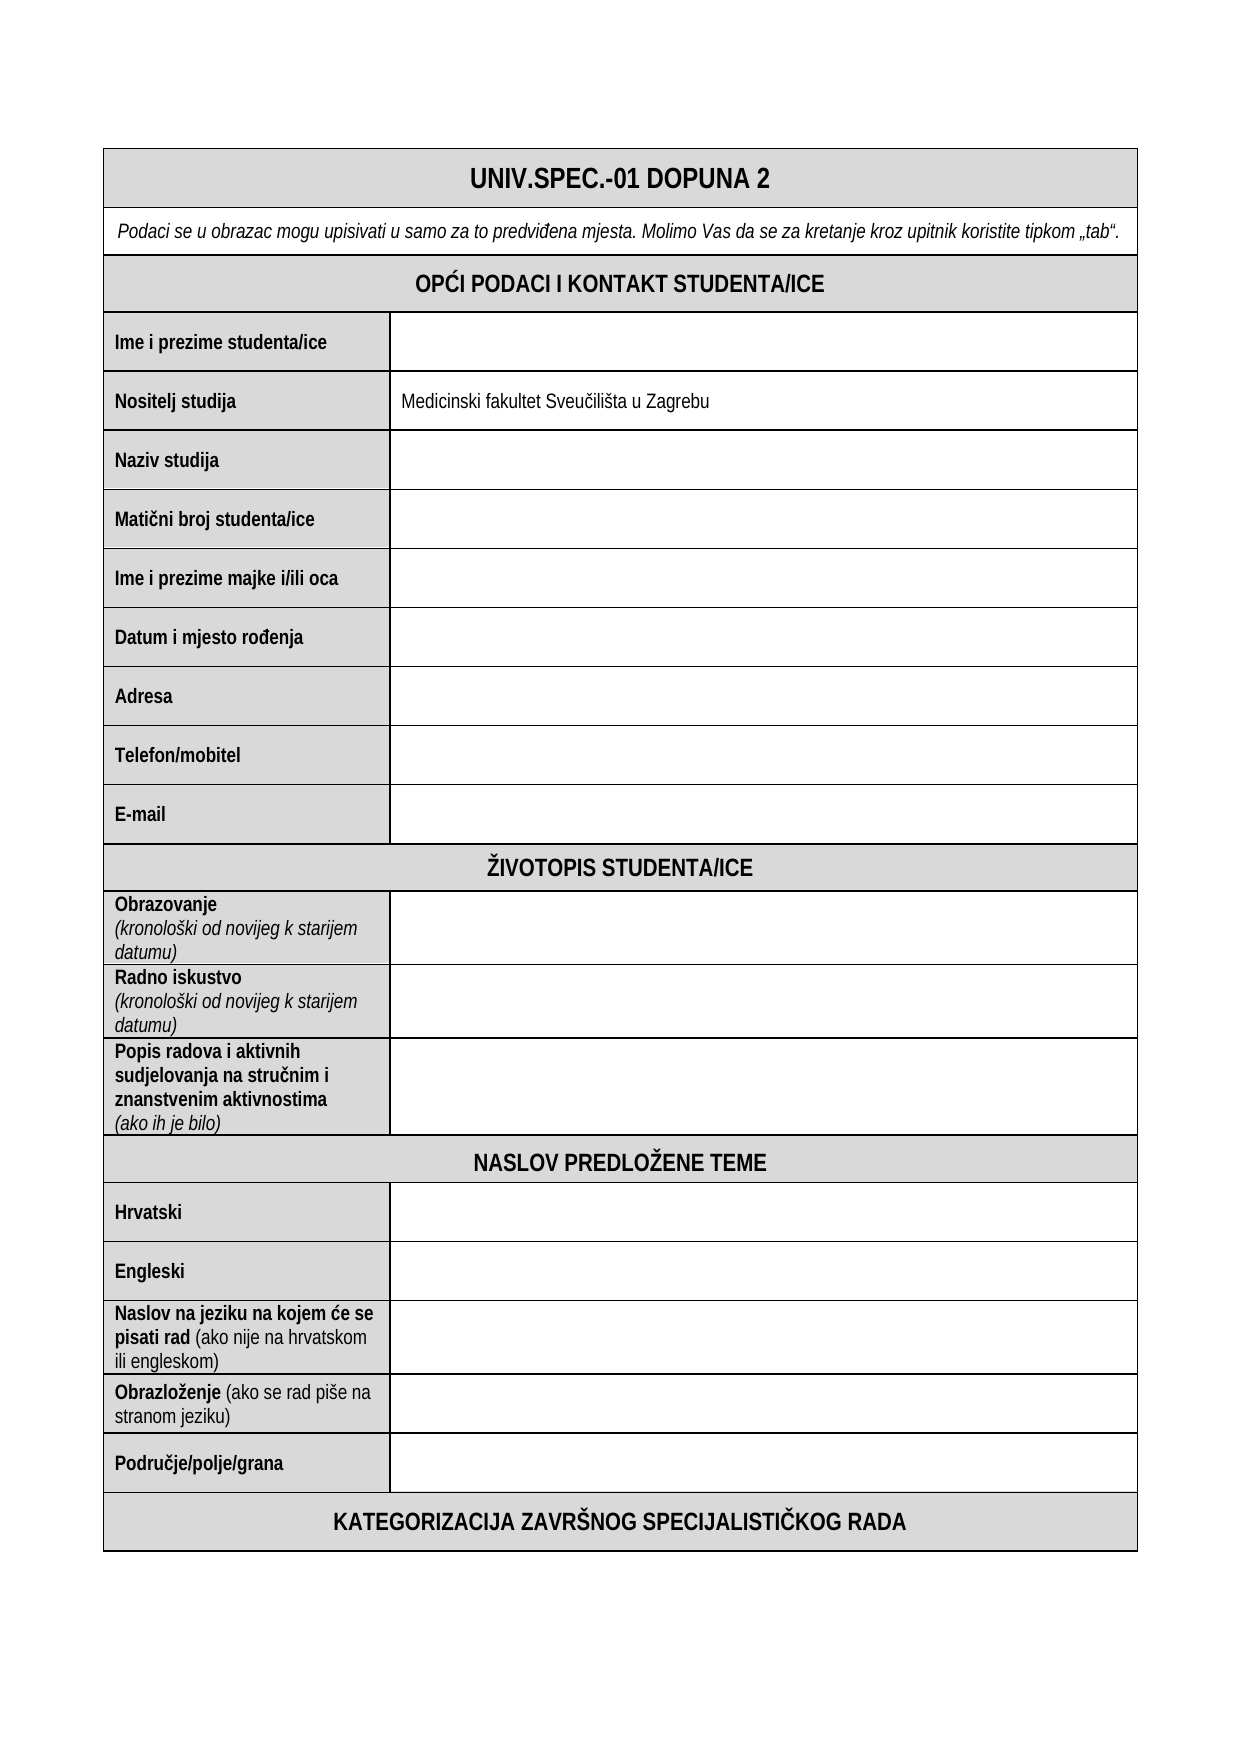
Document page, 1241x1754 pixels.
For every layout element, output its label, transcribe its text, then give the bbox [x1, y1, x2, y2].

table_cell Naziv studija [104, 431, 389, 488]
table_cell [391, 1242, 1137, 1300]
table_header UNIV.SPEC.-01 DOPUNA 2 [104, 149, 1137, 207]
table_cell Matični broj studenta/ice [104, 490, 389, 547]
table_cell [391, 1301, 1137, 1373]
table_cell [391, 667, 1137, 725]
table_cell NASLOV PREDLOŽENE TEME [104, 1136, 1137, 1182]
table_cell [391, 608, 1137, 666]
table_cell Radno iskustvo (kronološki od novijeg k starijem datumu) [104, 965, 389, 1037]
table_cell Popis radova i aktivnih sudjelovanja na stručnim i znanstvenim aktivnostima (ako ih je bilo) [104, 1039, 389, 1134]
table_cell KATEGORIZACIJA ZAVRŠNOG SPECIJALISTIČKOG RADA [104, 1493, 1137, 1550]
table_cell ŽIVOTOPIS STUDENTA/ICE [104, 845, 1137, 890]
table_cell Telefon/mobitel [104, 726, 389, 784]
table_cell Područje/polje/grana [104, 1434, 389, 1491]
table_cell Nositelj studija [104, 372, 389, 429]
table_cell [391, 892, 1137, 963]
table_cell Adresa [104, 667, 389, 725]
table_cell [391, 965, 1137, 1037]
table_cell E-mail [104, 785, 389, 843]
table_cell [391, 431, 1137, 488]
table_cell [391, 1039, 1137, 1134]
table_cell [391, 1434, 1137, 1491]
table_cell [391, 1183, 1137, 1241]
table_cell Obrazovanje (kronološki od novijeg k starijem datumu) [104, 892, 389, 963]
table_cell [391, 549, 1137, 607]
table_cell Obrazloženje (ako se rad piše na stranom jeziku) [104, 1375, 389, 1432]
table_cell OPĆI PODACI I KONTAKT STUDENTA/ICE [104, 256, 1137, 311]
table_cell [391, 313, 1137, 370]
table_cell [391, 726, 1137, 784]
table_cell Engleski [104, 1242, 389, 1300]
table_cell Podaci se u obrazac mogu upisivati u samo za to predviđena mjesta. Molimo Vas da se za kretanje kroz upitnik koristite tipkom „tab“. [104, 208, 1137, 254]
table_cell Ime i prezime studenta/ice [104, 313, 389, 370]
table_cell [391, 785, 1137, 843]
table_cell Ime i prezime majke i/ili oca [104, 549, 389, 607]
table_cell Medicinski fakultet Sveučilišta u Zagrebu [391, 372, 1137, 429]
table_cell Datum i mjesto rođenja [104, 608, 389, 666]
table_cell Naslov na jeziku na kojem će se pisati rad (ako nije na hrvatskom ili engleskom) [104, 1301, 389, 1373]
table_cell Hrvatski [104, 1183, 389, 1241]
table_cell [391, 490, 1137, 547]
table_cell [391, 1375, 1137, 1432]
